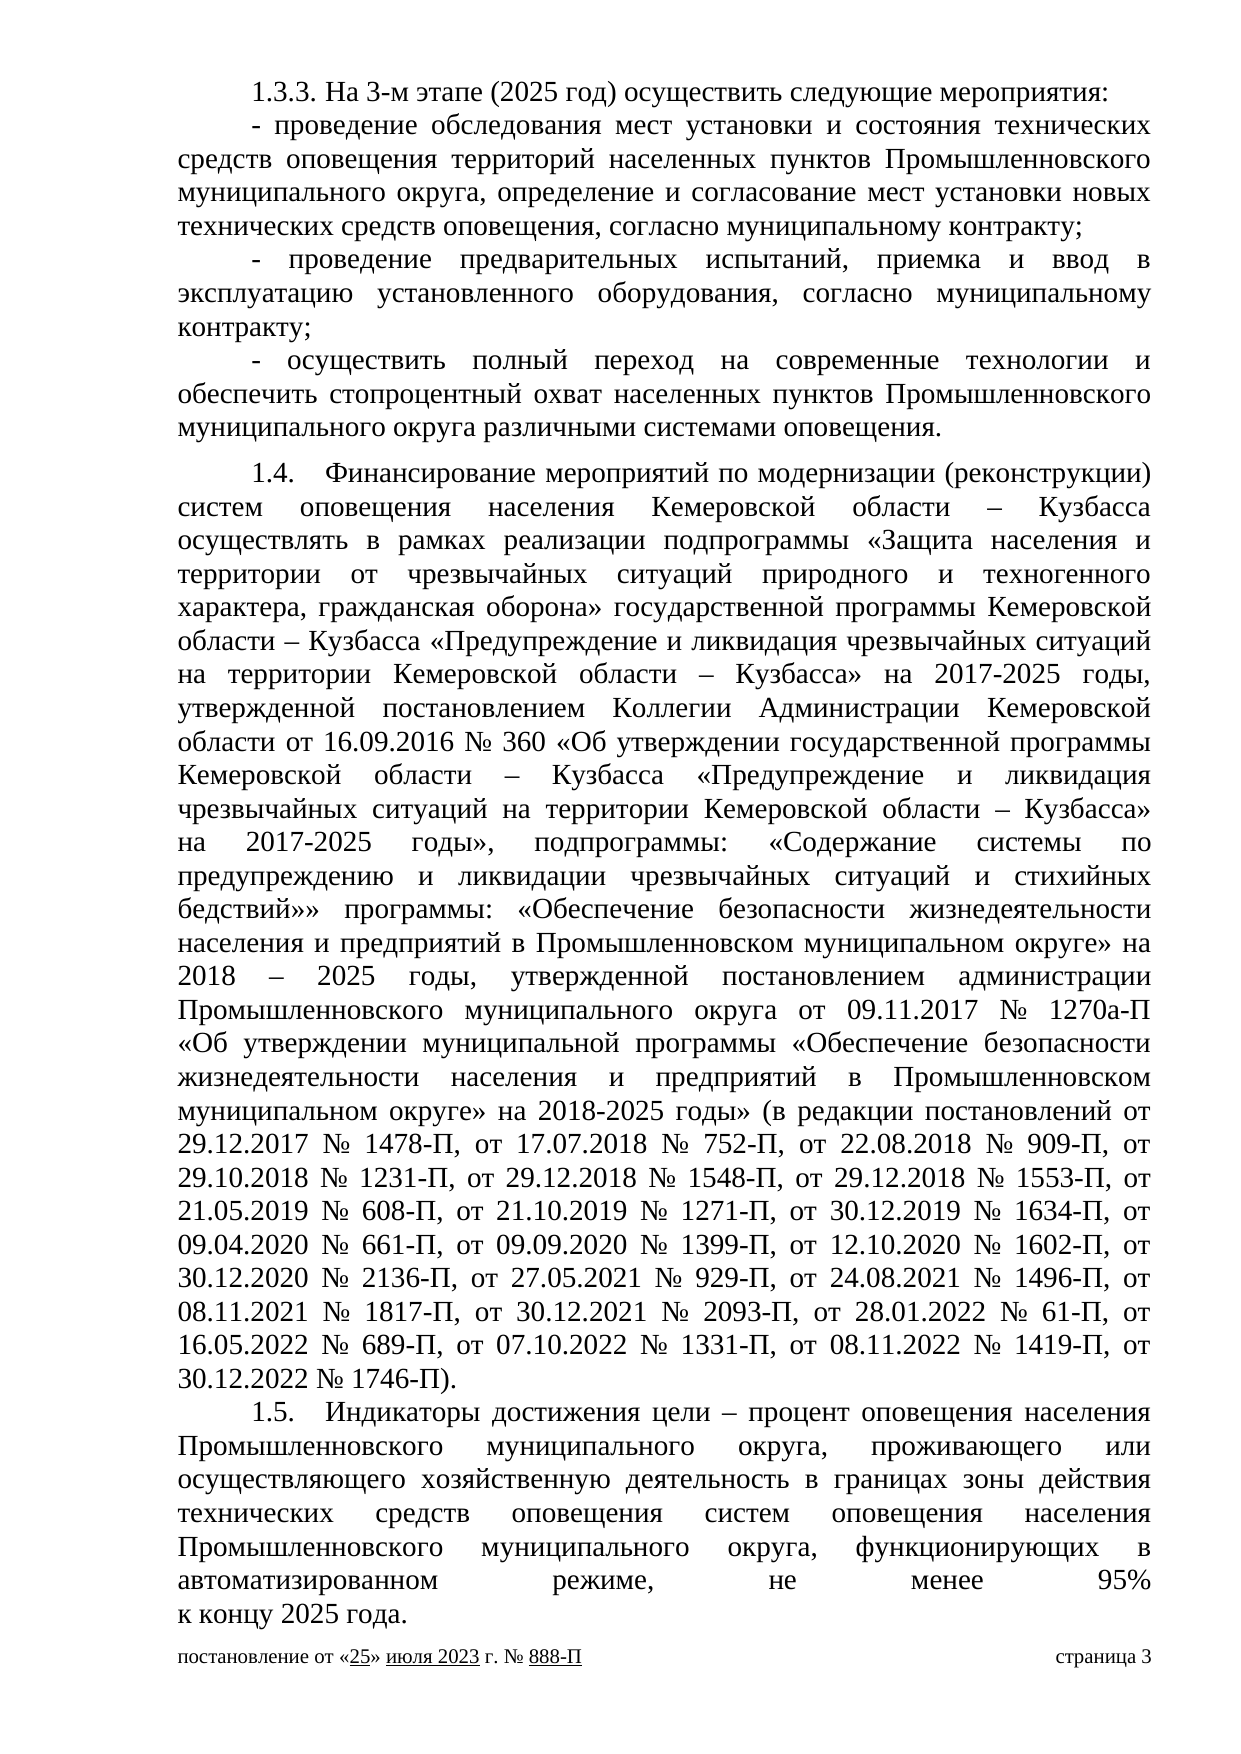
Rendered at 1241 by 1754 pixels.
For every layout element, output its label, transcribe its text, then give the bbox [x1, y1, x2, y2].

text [177, 107, 1152, 242]
text 1.3.3. На 3-м этапе (2025 год) осуществить следующие мероприятия: [177, 74, 1152, 107]
text 1.5. Индикаторы достижения цели – процент оповещения населения Промышленновского муниципального округа, проживающего или осуществляющего хозяйственную деятельность в границах зоны действия технических средств оповещения систем оповещения населения Промышленновского муниципального округа, функционирующих в автоматизированном режиме, не менее 95% к концу 2025 года. [177, 1394, 1152, 1629]
text - проведение предварительных испытаний, приемка и ввод в эксплуатацию установленного оборудования, согласно муниципальному контракту; [177, 242, 1152, 342]
text - осуществить полный переход на современные технологии и обеспечить стопроцентный охват населенных пунктов Промышленновского муниципального округа различными системами оповещения. [177, 342, 1152, 443]
text 1.4. Финансирование мероприятий по модернизации (реконструкции) систем оповещения населения Кемеровской области – Кузбасса осуществлять в рамках реализации подпрограммы «Защита населения и территории от чрезвычайных ситуаций природного и техногенного характера, гражданская оборона» государственной программы Кемеровской области – Кузбасса «Предупреждение и ликвидация чрезвычайных ситуаций на территории Кемеровской области – Кузбасса» на 2017-2025 годы, утвержденной постановлением Коллегии Администрации Кемеровской области от 16.09.2016 № 360 «Об утверждении государственной программы Кемеровской области – Кузбасса «Предупреждение и ликвидация чрезвычайных ситуаций на территории Кемеровской области – Кузбасса» на 2017-2025 годы», подпрограммы: «Содержание системы по предупреждению и ликвидации чрезвычайных ситуаций и стихийных бедствий»» программы: «Обеспечение безопасности жизнедеятельности населения и предприятий в Промышленновском муниципальном округе» на 2018 – 2025 годы, утвержденной постановлением администрации Промышленновского муниципального округа от 09.11.2017 № 1270а-П «Об утверждении муниципальной программы «Обеспечение безопасности жизнедеятельности населения и предприятий в Промышленновском муниципальном округе» на 2018-2025 годы» (в редакции постановлений от 29.12.2017 № 1478-П, от 17.07.2018 № 752-П, от 22.08.2018 № 909-П, от 29.10.2018 № 1231-П, от 29.12.2018 № 1548-П, от 29.12.2018 № 1553-П, от 21.05.2019 № 608-П, от 21.10.2019 № 1271-П, от 30.12.2019 № 1634-П, от 09.04.2020 № 661-П, от 09.09.2020 № 1399-П, от 12.10.2020 № 1602-П, от 30.12.2020 № 2136-П, от 27.05.2021 № 929-П, от 24.08.2021 № 1496-П, от 08.11.2021 № 1817-П, от 30.12.2021 № 2093-П, от 28.01.2022 № 61-П, от 16.05.2022 № 689-П, от 07.10.2022 № 1331-П, от 08.11.2022 № 1419-П, от 30.12.2022 № 1746-П). [177, 455, 1152, 1394]
